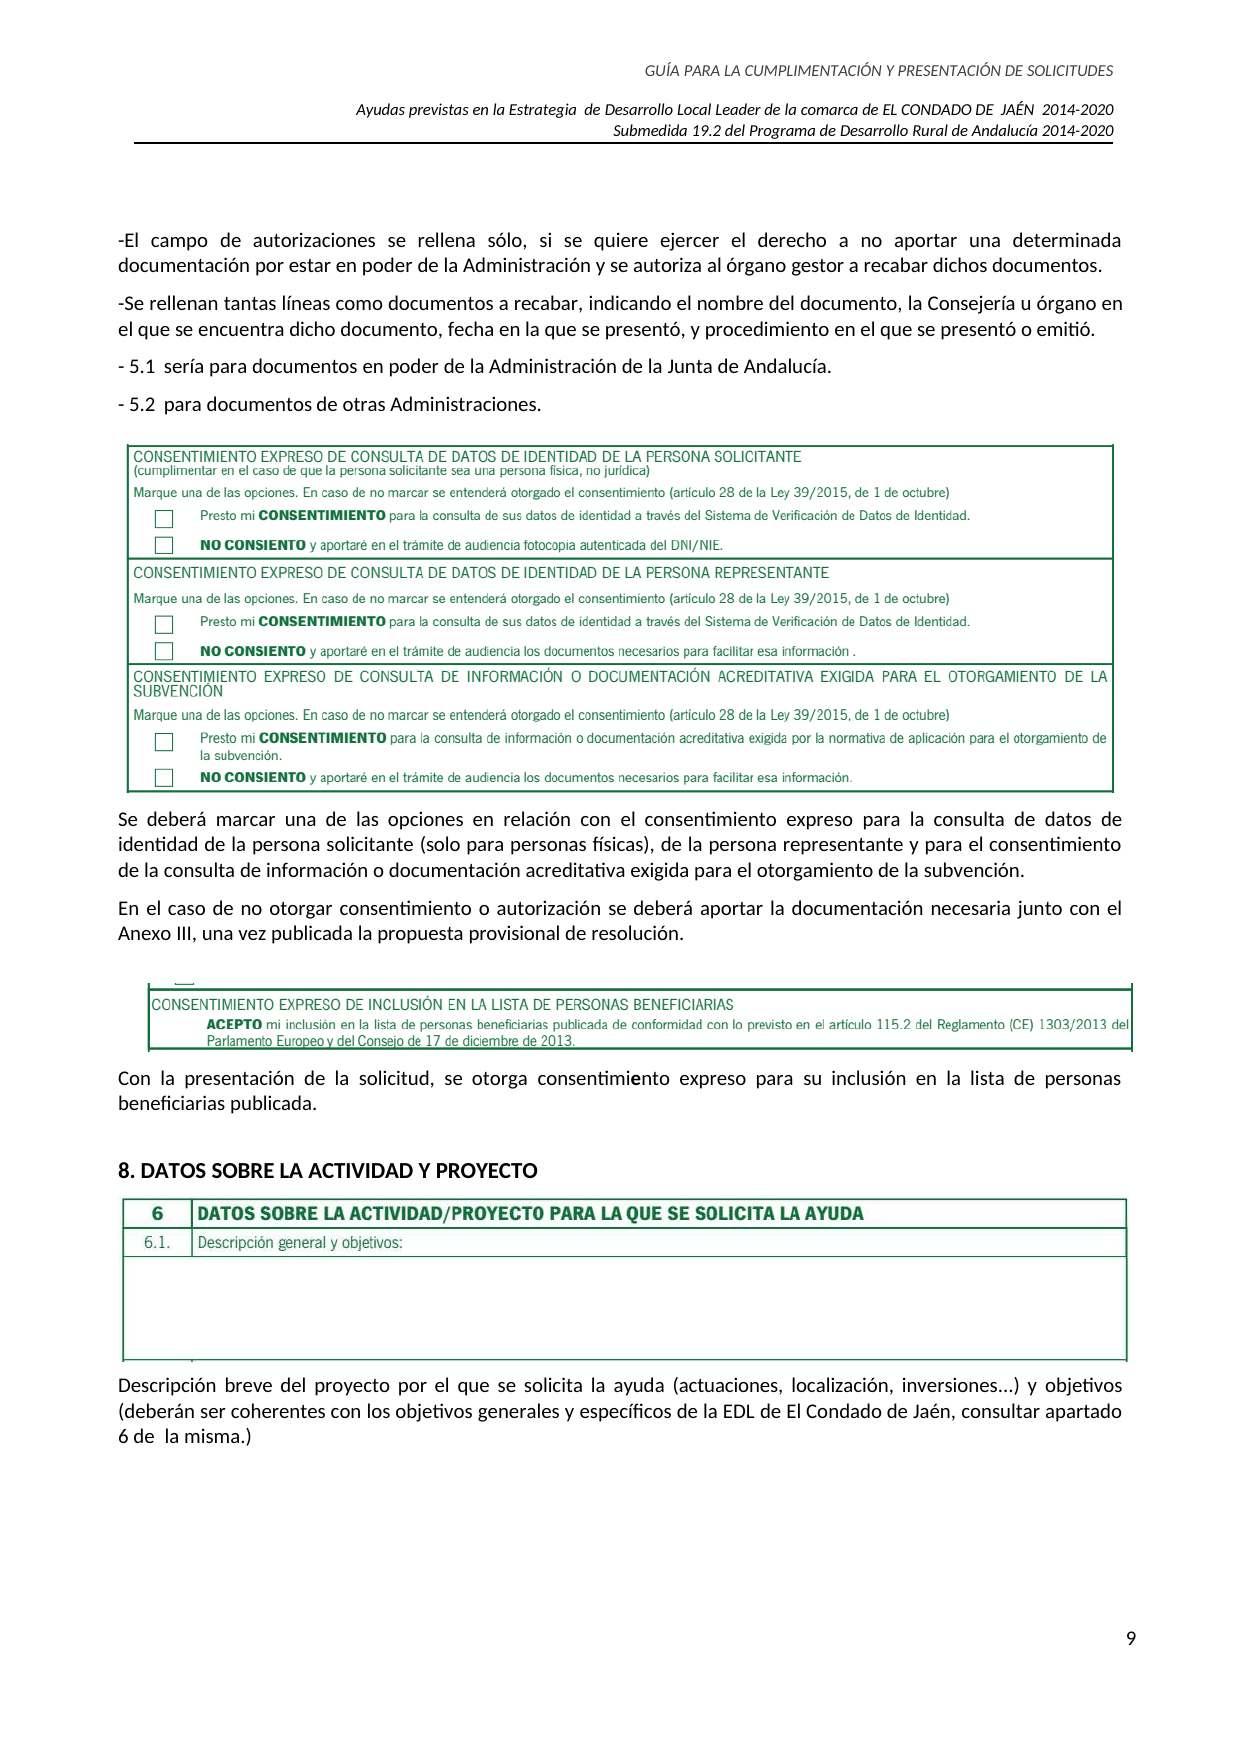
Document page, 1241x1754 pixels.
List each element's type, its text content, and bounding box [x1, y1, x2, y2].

text Se deberá marcar una de las opciones en relación con el consentimiento expreso para la consulta de datos de identidad de la persona solicitante (solo para personas físicas), de la persona representante y para el consentimiento de la consulta de información o documentación acreditativa exigida para el otorgamiento de la subvención. [118, 806, 1122, 882]
picture [138, 983, 1135, 1052]
picture [124, 444, 1116, 793]
text Descripción breve del proyecto por el que se solicita la ayuda (actuaciones, localización, inversiones...) y objetivos (deberán ser coherentes con los objetivos generales y específicos de la EDL de El Condado de Jaén, consultar apartado 6 de la misma.) [118, 1373, 1122, 1449]
text -El campo de autorizaciones se rellena sólo, si se quiere ejercer el derecho a no aportar una determinada documentación por estar en poder de la Administración y se autoriza al órgano gestor a recabar dichos documentos. [118, 227, 1122, 278]
list 5.2 para documentos de otras Administraciones. [118, 391, 1136, 417]
text Con la presentación de la solicitud, se otorga consentimiento expreso para su inclusión en la lista de personas beneficiarias publicada. [118, 1065, 1122, 1116]
subtitle 8. DATOS SOBRE LA ACTIVIDAD Y PROYECTO [118, 1156, 1136, 1184]
text -Se rellenan tantas líneas como documentos a recabar, indicando el nombre del documento, la Consejería u órgano en el que se encuentra dicho documento, fecha en la que se presentó, y procedimiento en el que se presentó o emitió. [118, 290, 1123, 341]
picture [117, 1196, 1130, 1362]
text En el caso de no otorgar consentimiento o autorización se deberá aportar la documentación necesaria junto con el Anexo III, una vez publicada la propuesta provisional de resolución. [118, 895, 1122, 946]
list 5.1 sería para documentos en poder de la Administración de la Junta de Andalucía. [118, 354, 1136, 379]
